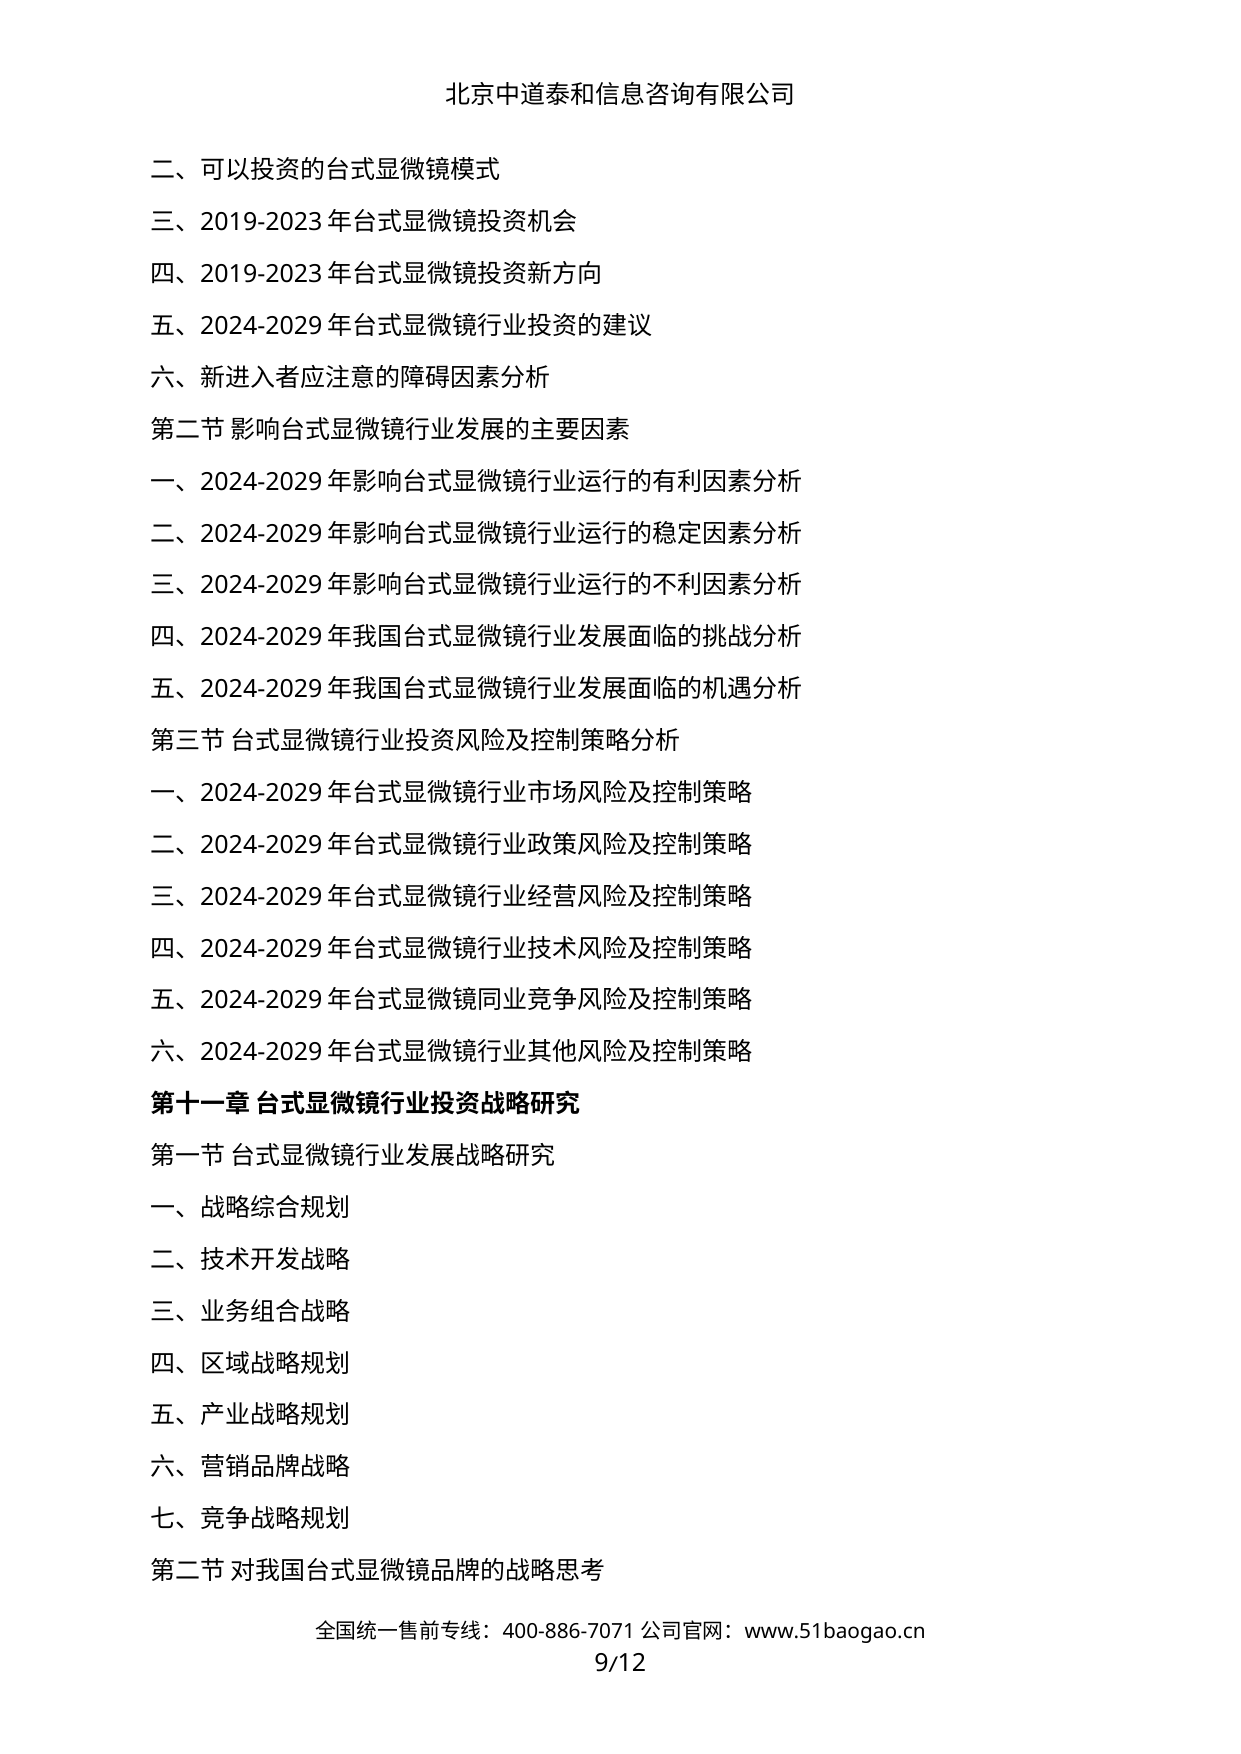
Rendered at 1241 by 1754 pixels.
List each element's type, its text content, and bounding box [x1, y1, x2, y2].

text 二、技术开发战略 [150, 1239, 1090, 1276]
text 第一节 台式显微镜行业发展战略研究 [150, 1136, 1090, 1172]
text 二、2024-2029年影响台式显微镜行业运行的稳定因素分析 [150, 513, 1090, 549]
text 五、2024-2029年台式显微镜同业竞争风险及控制策略 [150, 980, 1090, 1016]
text 三、业务组合战略 [150, 1291, 1090, 1327]
text 四、区域战略规划 [150, 1343, 1090, 1379]
text 六、2024-2029年台式显微镜行业其他风险及控制策略 [150, 1032, 1090, 1068]
text 一、战略综合规划 [150, 1187, 1090, 1224]
text 三、2024-2029年影响台式显微镜行业运行的不利因素分析 [150, 565, 1090, 601]
text 二、2024-2029年台式显微镜行业政策风险及控制策略 [150, 824, 1090, 861]
text 第二节 对我国台式显微镜品牌的战略思考 [150, 1551, 1090, 1587]
text 七、竞争战略规划 [150, 1499, 1090, 1535]
text 六、新进入者应注意的障碍因素分析 [150, 357, 1090, 394]
text 三、2024-2029年台式显微镜行业经营风险及控制策略 [150, 876, 1090, 912]
text 四、2024-2029年台式显微镜行业技术风险及控制策略 [150, 928, 1090, 964]
text 六、营销品牌战略 [150, 1447, 1090, 1483]
text 五、2024-2029年台式显微镜行业投资的建议 [150, 306, 1090, 342]
text 二、可以投资的台式显微镜模式 [150, 150, 1090, 186]
text 第三节 台式显微镜行业投资风险及控制策略分析 [150, 721, 1090, 757]
text 一、2024-2029年影响台式显微镜行业运行的有利因素分析 [150, 461, 1090, 497]
text 四、2024-2029年我国台式显微镜行业发展面临的挑战分析 [150, 617, 1090, 653]
text 第十一章 台式显微镜行业投资战略研究 [150, 1084, 1090, 1120]
text 五、2024-2029年我国台式显微镜行业发展面临的机遇分析 [150, 669, 1090, 705]
text 五、产业战略规划 [150, 1395, 1090, 1431]
text 三、2019-2023年台式显微镜投资机会 [150, 202, 1090, 238]
text 一、2024-2029年台式显微镜行业市场风险及控制策略 [150, 772, 1090, 809]
text 第二节 影响台式显微镜行业发展的主要因素 [150, 409, 1090, 446]
text 四、2019-2023年台式显微镜投资新方向 [150, 254, 1090, 290]
